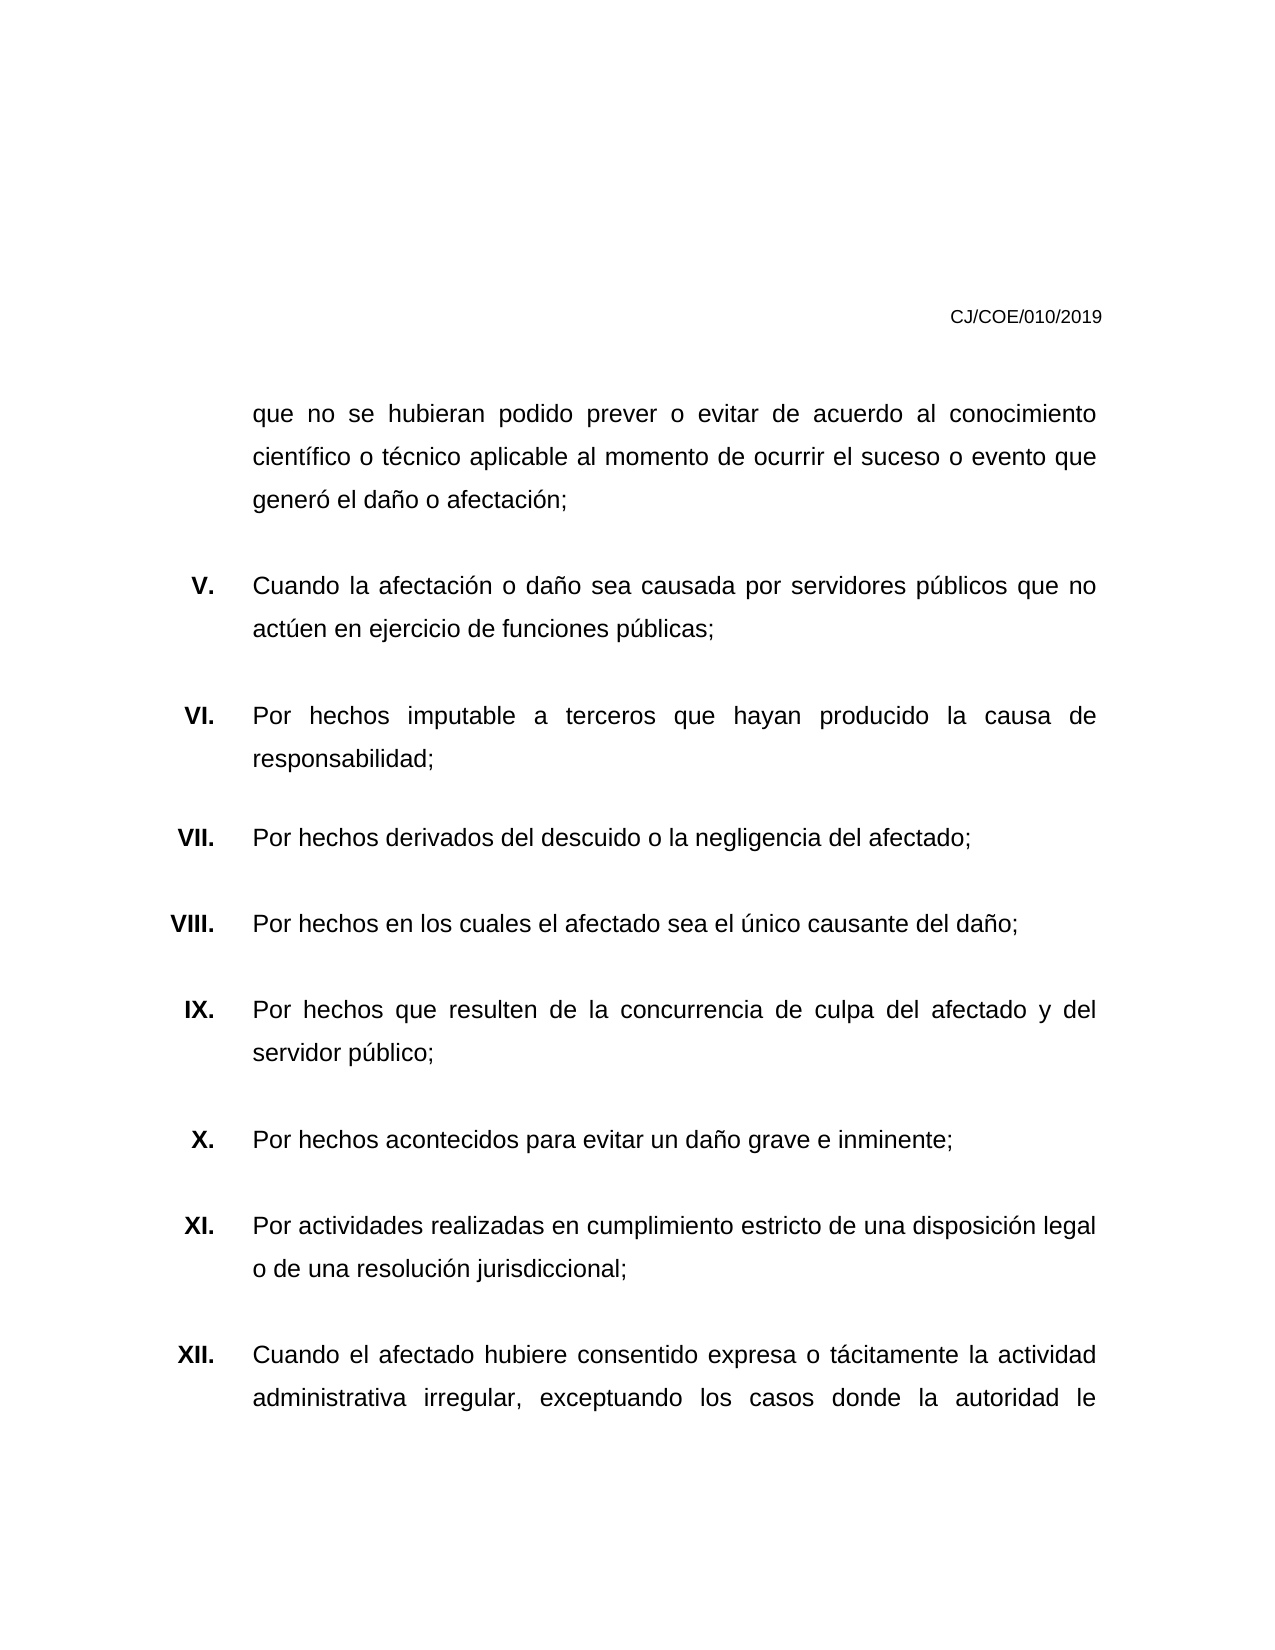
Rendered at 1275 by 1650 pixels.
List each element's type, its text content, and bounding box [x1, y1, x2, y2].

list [215, 1340, 1098, 1412]
list Por hechos que resulten de la concurrencia de culpa del afectado y del servidor público; [215, 995, 1098, 1067]
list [215, 399, 1098, 514]
list Por hechos derivados del descuido o la negligencia del afectado; [215, 823, 1098, 852]
list Por actividades realizadas en cumplimiento estricto de una disposición legal o de una resolución jurisdiccional; [215, 1211, 1098, 1283]
list Por hechos imputable a terceros que hayan producido la causa de responsabilidad; [215, 701, 1098, 772]
list Por hechos en los cuales el afectado sea el único causante del daño; [215, 909, 1098, 938]
list Cuando la afectación o daño sea causada por servidores públicos que no actúen en ejercicio de funciones públicas; [215, 571, 1098, 643]
list Por hechos acontecidos para evitar un daño grave e inminente; [215, 1125, 1098, 1153]
